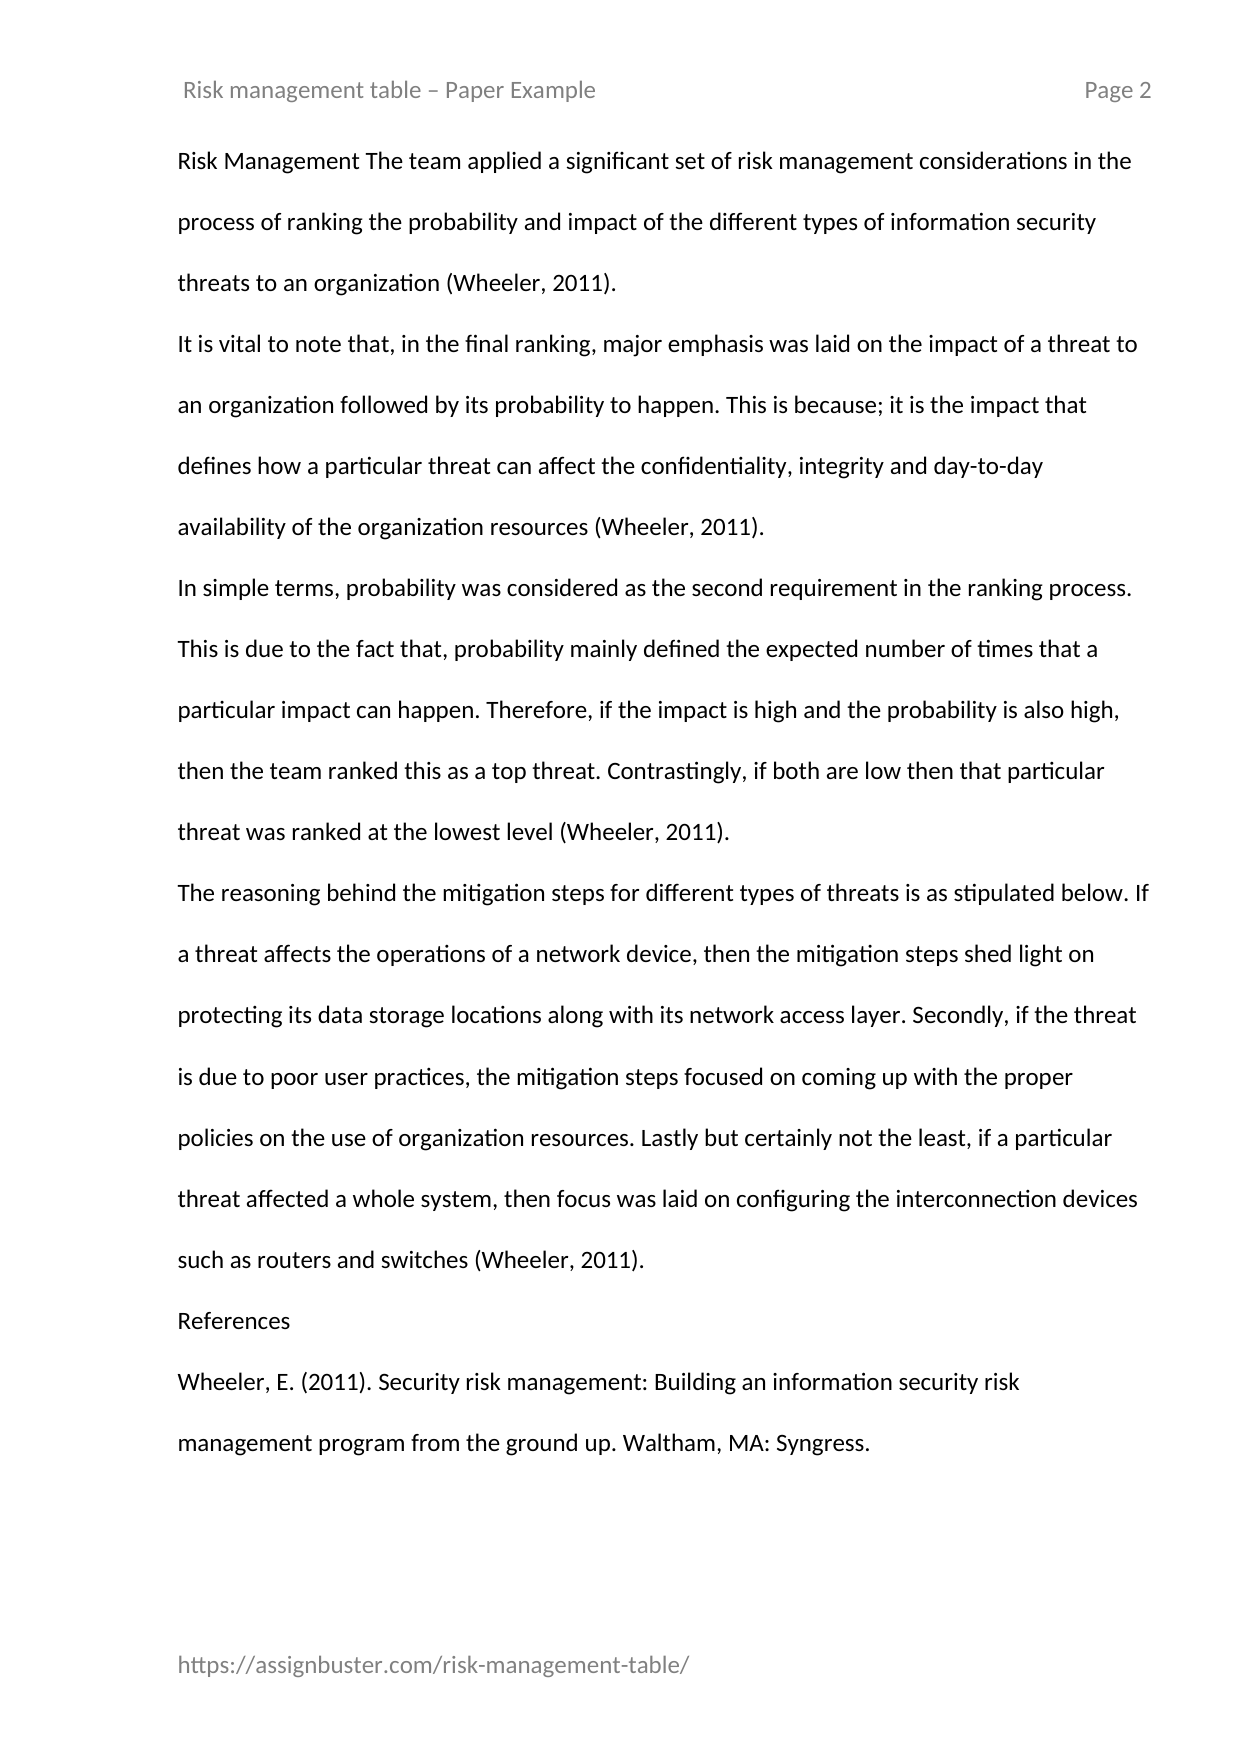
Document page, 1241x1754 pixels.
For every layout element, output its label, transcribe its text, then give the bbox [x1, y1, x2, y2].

text Risk Management The team applied a significant set of risk management considerations in the process of ranking the probability and impact of the different types of information security threats to an organization (Wheeler, 2011). It is vital to note that, in the final ranking, major emphasis was laid on the impact of a threat to an organization followed by its probability to happen. This is because; it is the impact that defines how a particular threat can affect the confidentiality, integrity and day-to-day availability of the organization resources (Wheeler, 2011). In simple terms, probability was considered as the second requirement in the ranking process. This is due to the fact that, probability mainly defined the expected number of times that a particular impact can happen. Therefore, if the impact is high and the probability is also high, then the team ranked this as a top threat. Contrastingly, if both are low then that particular threat was ranked at the lowest level (Wheeler, 2011). The reasoning behind the mitigation steps for different types of threats is as stipulated below. If a threat affects the operations of a network device, then the mitigation steps shed light on protecting its data storage locations along with its network access layer. Secondly, if the threat is due to poor user practices, the mitigation steps focused on coming up with the proper policies on the use of organization resources. Lastly but certainly not the least, if a particular threat affected a whole system, then focus was laid on configuring the interconnection devices such as routers and switches (Wheeler, 2011). References Wheeler, E. (2011). Security risk management: Building an information security risk management program from the ground up. Waltham, MA: Syngress. [177, 145, 1152, 1457]
